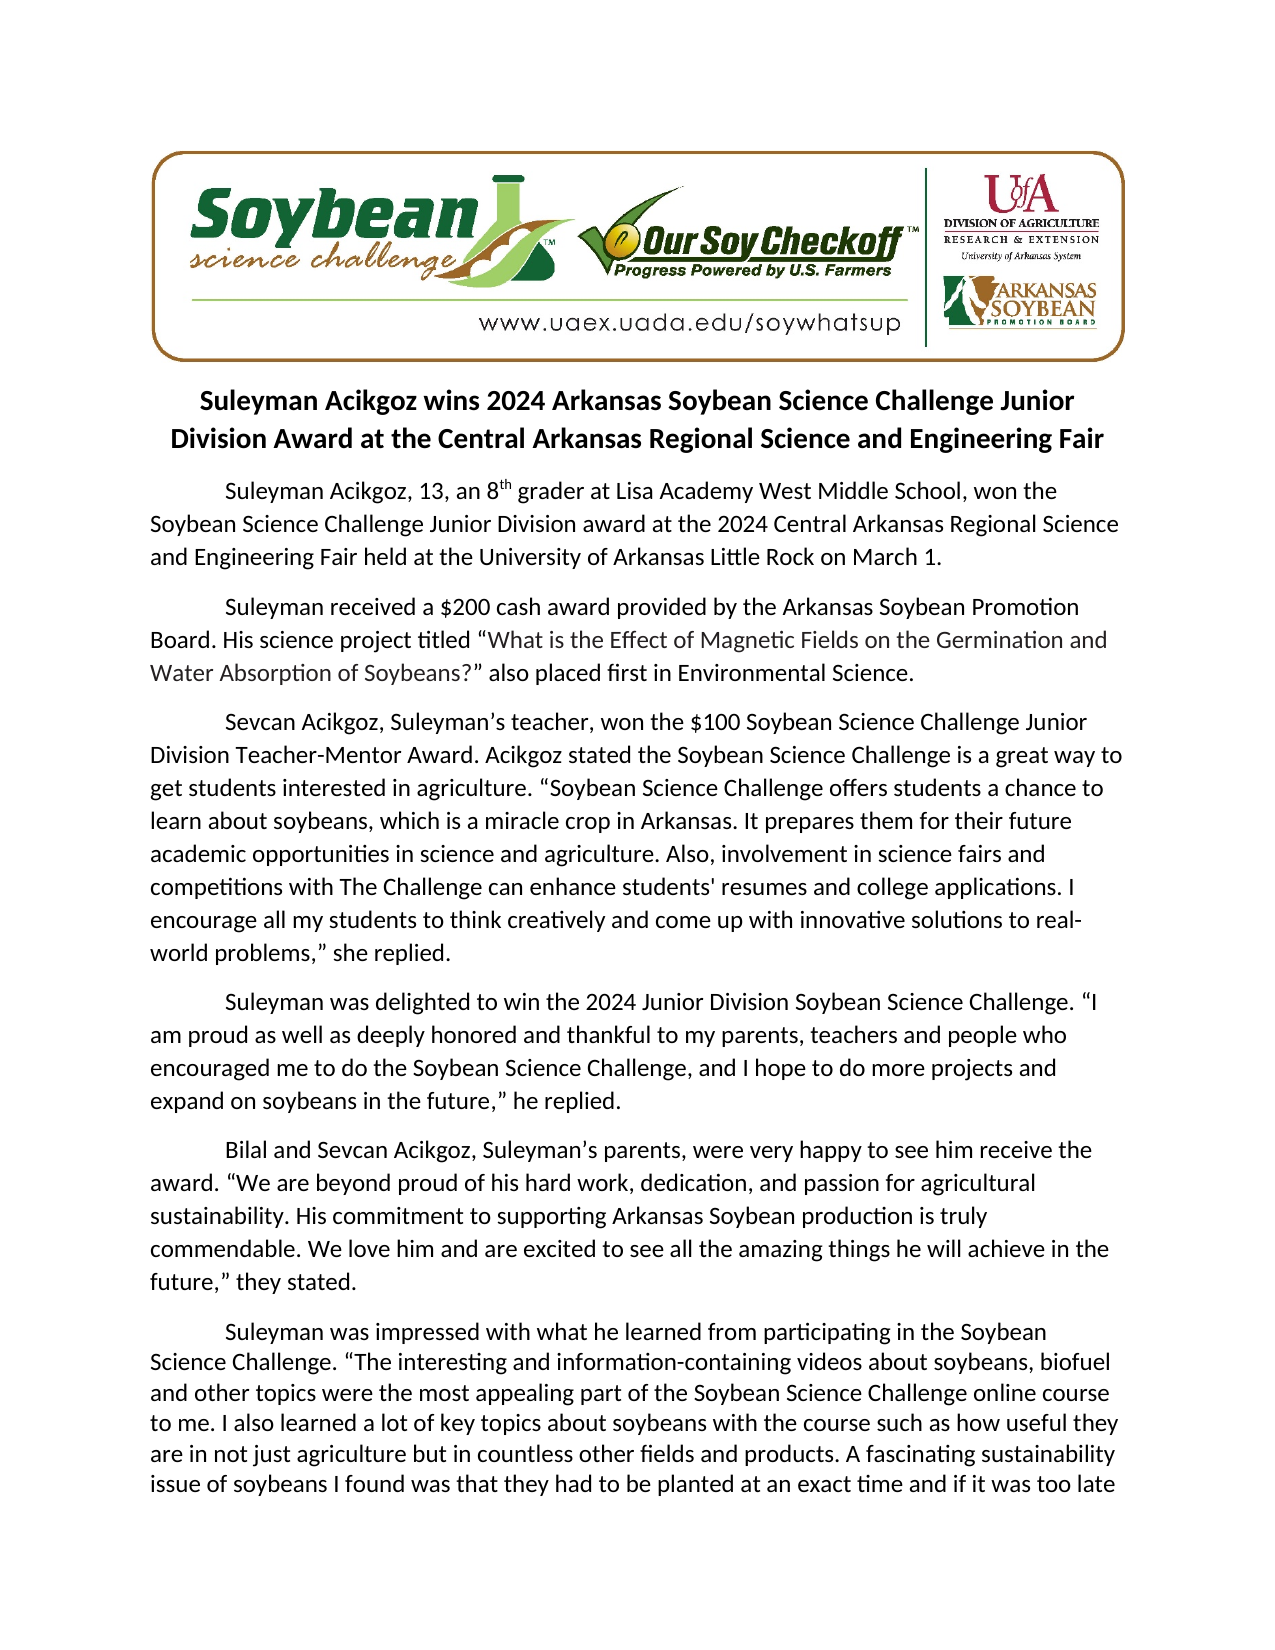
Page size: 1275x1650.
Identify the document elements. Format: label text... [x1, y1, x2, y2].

text Suleyman received a $200 cash award provided by the Arkansas Soybean Promotion Board. His science project titled “What is the Effect of Magnetic Fields on the Germination and Water Absorption of Soybeans?” also placed first in Environmental Science. [150, 591, 1125, 687]
text Suleyman Acikgoz wins 2024 Arkansas Soybean Science Challenge Junior Division Award at the Central Arkansas Regional Science and Engineering Fair [150, 382, 1125, 456]
text Suleyman Acikgoz, 13, an 8th grader at Lisa Academy West Middle School, won the Soybean Science Challenge Junior Division award at the 2024 Central Arkansas Regional Science and Engineering Fair held at the University of Arkansas Little Rock on March 1. [150, 475, 1125, 572]
text Bilal and Sevcan Acikgoz, Suleyman’s parents, were very happy to see him receive the award. “We are beyond proud of his hard work, dedication, and passion for agricultural sustainability. His commitment to supporting Arkansas Soybean production is truly commendable. We love him and are excited to see all the amazing things he will achieve in the future,” they stated. [150, 1134, 1125, 1297]
picture [150, 150, 1125, 363]
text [150, 1316, 1125, 1499]
text Suleyman was delighted to win the 2024 Junior Division Soybean Science Challenge. “I am proud as well as deeply honored and thankful to my parents, teachers and people who encouraged me to do the Soybean Science Challenge, and I hope to do more projects and expand on soybeans in the future,” he replied. [150, 986, 1125, 1116]
text Sevcan Acikgoz, Suleyman’s teacher, won the $100 Soybean Science Challenge Junior Division Teacher-Mentor Award. Acikgoz stated the Soybean Science Challenge is a great way to get students interested in agriculture. “Soybean Science Challenge offers students a chance to learn about soybeans, which is a miracle crop in Arkansas. It prepares them for their future academic opportunities in science and agriculture. Also, involvement in science fairs and competitions with The Challenge can enhance students' resumes and college applications. I encourage all my students to think creatively and come up with innovative solutions to real-world problems,” she replied. [150, 706, 1125, 967]
